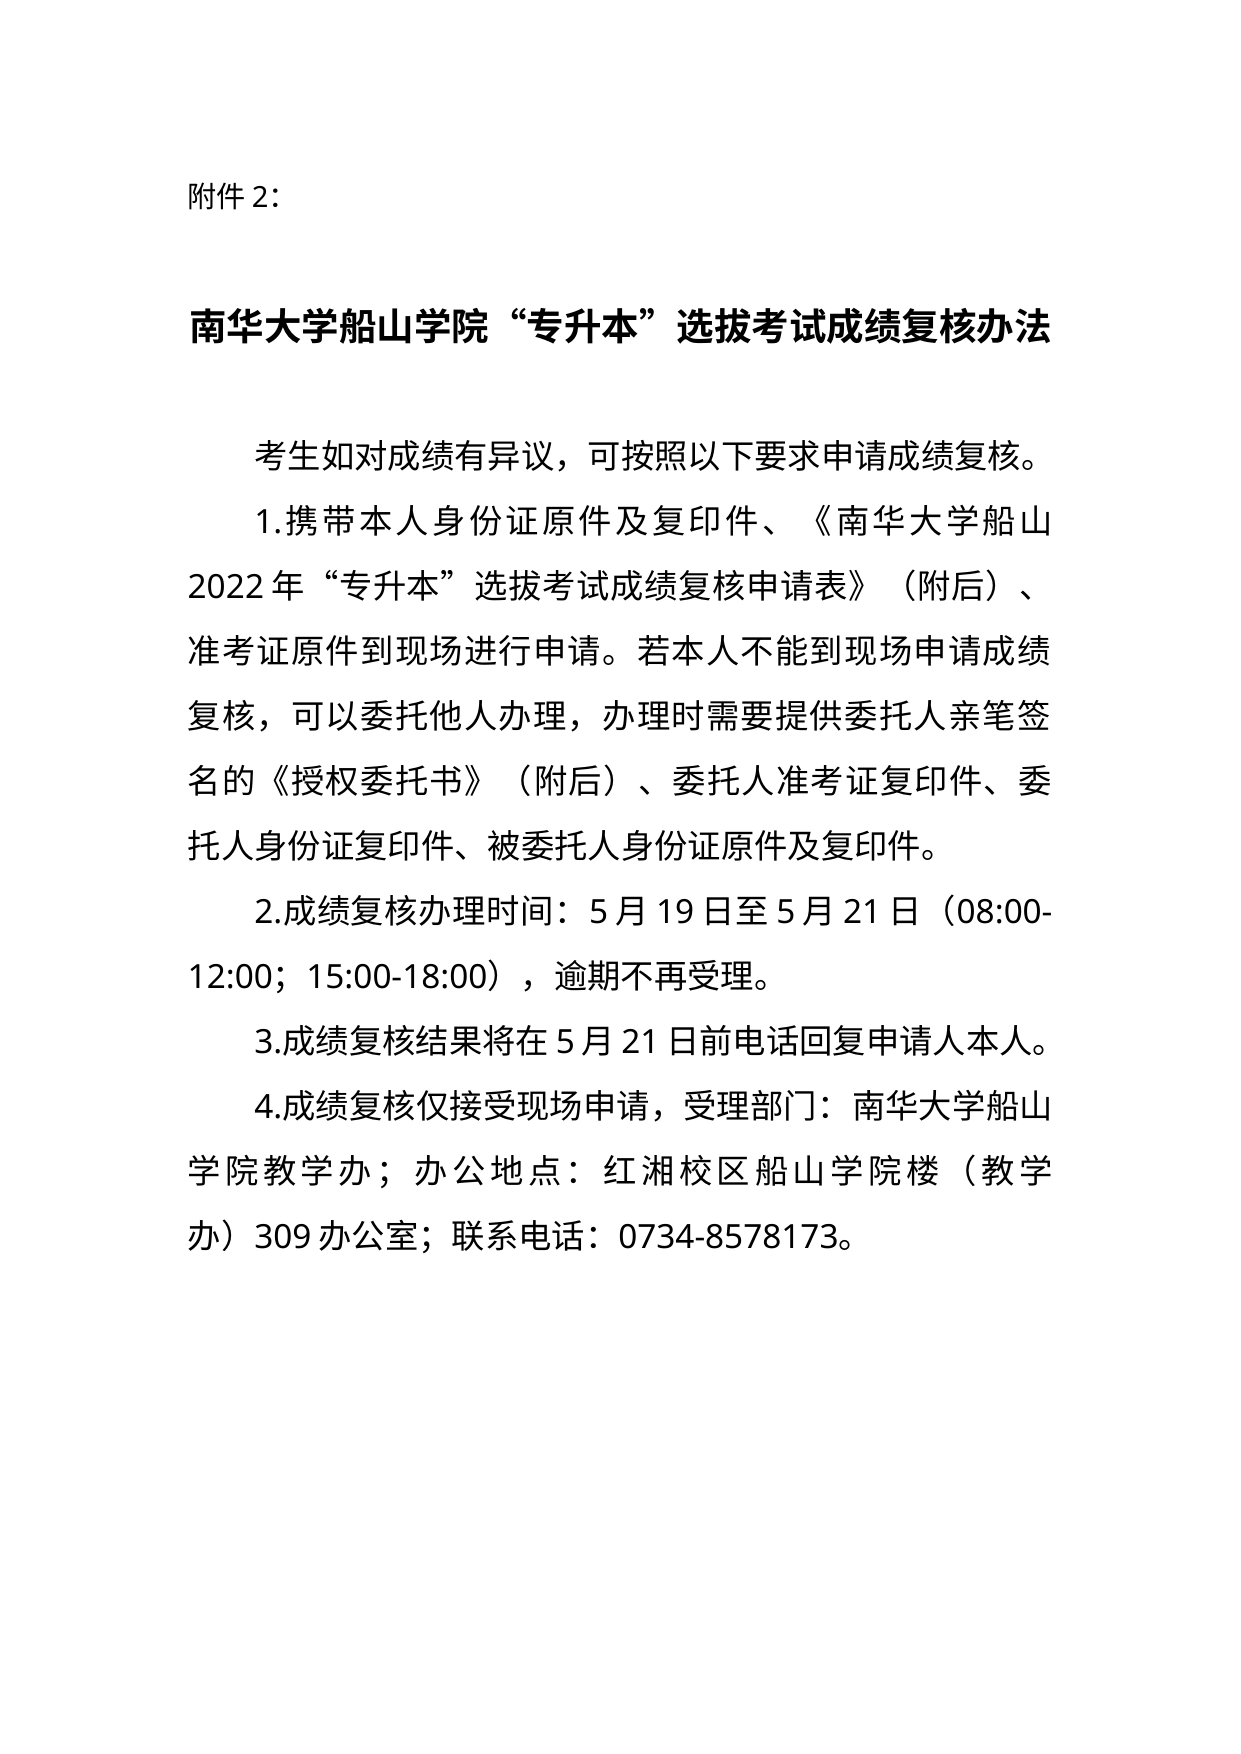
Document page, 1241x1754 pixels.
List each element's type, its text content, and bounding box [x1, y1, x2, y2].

text 2.成绩复核办理时间：5月19日至5月21日（08:00-12:00；15:00-18:00），逾期不再受理。 [187, 877, 1053, 1007]
text 南华大学船山学院“专升本”选拔考试成绩复核办法 [187, 292, 1053, 357]
text 考生如对成绩有异议，可按照以下要求申请成绩复核。 [187, 422, 1053, 487]
text 4.成绩复核仅接受现场申请，受理部门：南华大学船山学院教学办；办公地点：红湘校区船山学院楼（教学办）309办公室；联系电话：0734-8578173。 [187, 1072, 1053, 1267]
text 3.成绩复核结果将在5月21日前电话回复申请人本人。 [187, 1007, 1053, 1072]
text 附件2： [187, 162, 1053, 227]
text 1.携带本人身份证原件及复印件、《南华大学船山2022年“专升本”选拔考试成绩复核申请表》（附后）、准考证原件到现场进行申请。若本人不能到现场申请成绩复核，可以委托他人办理，办理时需要提供委托人亲笔签名的《授权委托书》（附后）、委托人准考证复印件、委托人身份证复印件、被委托人身份证原件及复印件。 [187, 487, 1053, 877]
